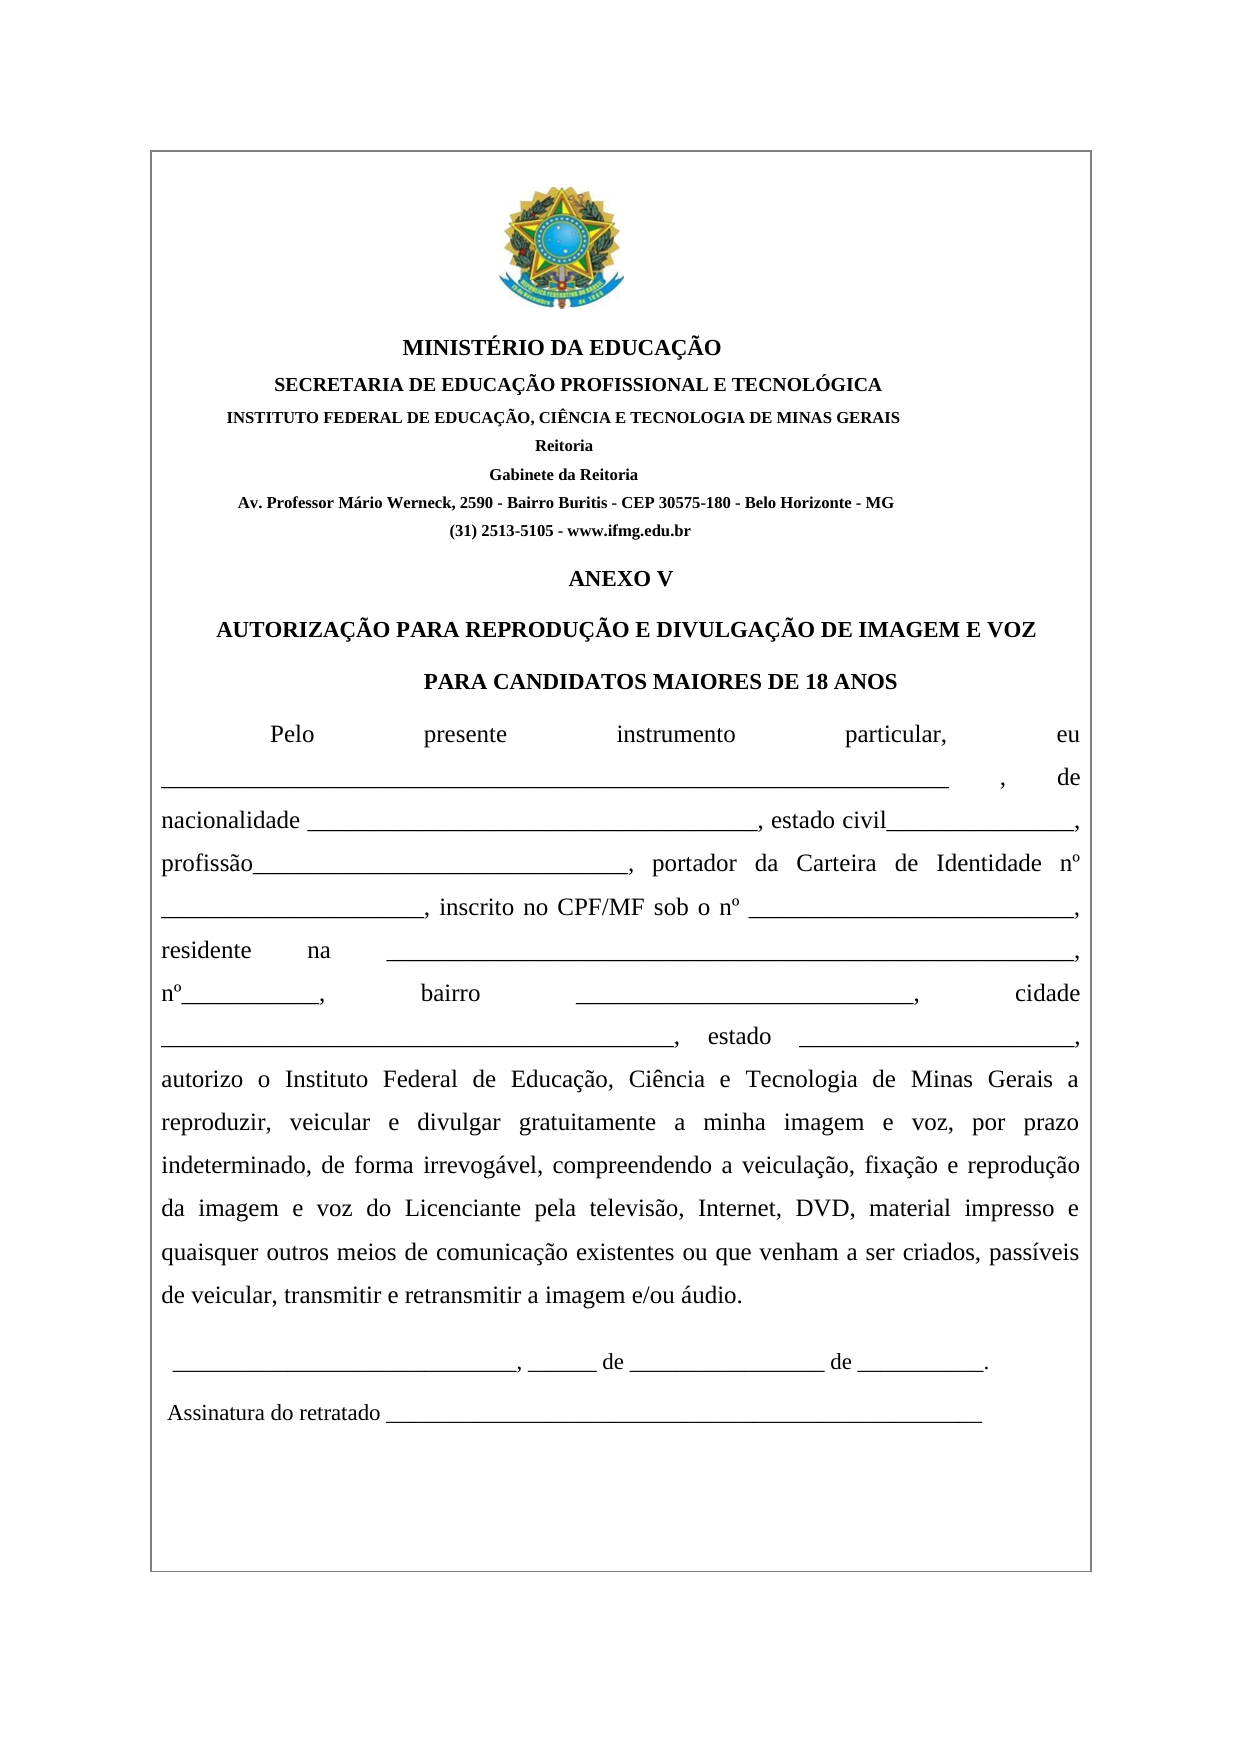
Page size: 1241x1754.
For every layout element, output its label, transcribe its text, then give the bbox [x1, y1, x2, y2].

picture [499, 187, 624, 309]
table_header MINISTÉRIO DA EDUCAÇÃO SECRETARIA DE EDUCAÇÃO PROFISSIONAL E TECNOLÓGICA INSTITUTO FEDERAL DE EDUCAÇÃO, CIÊNCIA E TECNOLOGIA DE MINAS GERAIS Reitoria Gabinete da Reitoria Av. Professor Mário Werneck, 2590 - Bairro Buritis - CEP 30575-180 - Belo Horizonte - MG (31) 2513-5105 - www.ifmg.edu.br ANEXO V AUTORIZAÇÃO PARA REPRODUÇÃO E DIVULGAÇÃO DE IMAGEM E VOZ PARA CANDIDATOS MAIORES DE 18 ANOS Pelo presente instrumento particular, eu _______________________________________________________________ , de nacionalidade ____________________________________, estado civil_______________, profissão______________________________, portador da Carteira de Identidade nº _____________________, inscrito no CPF/MF sob o nº __________________________, residente na _______________________________________________________, nº___________, bairro ___________________________, cidade _________________________________________, estado ______________________, autorizo o Instituto Federal de Educação, Ciência e Tecnologia de Minas Gerais a reproduzir, veicular e divulgar gratuitamente a minha imagem e voz, por prazo indeterminado, de forma irrevogável, compreendendo a veiculação, fixação e reprodução da imagem e voz do Licenciante pela televisão, Internet, DVD, material impresso e quaisquer outros meios de comunicação existentes ou que venham a ser criados, passíveis de veicular, transmitir e retransmitir a imagem e/ou áudio. ______________________________, ______ de _________________ de ___________. Assinatura do retratado ____________________________________________________ [152, 152, 1090, 1571]
